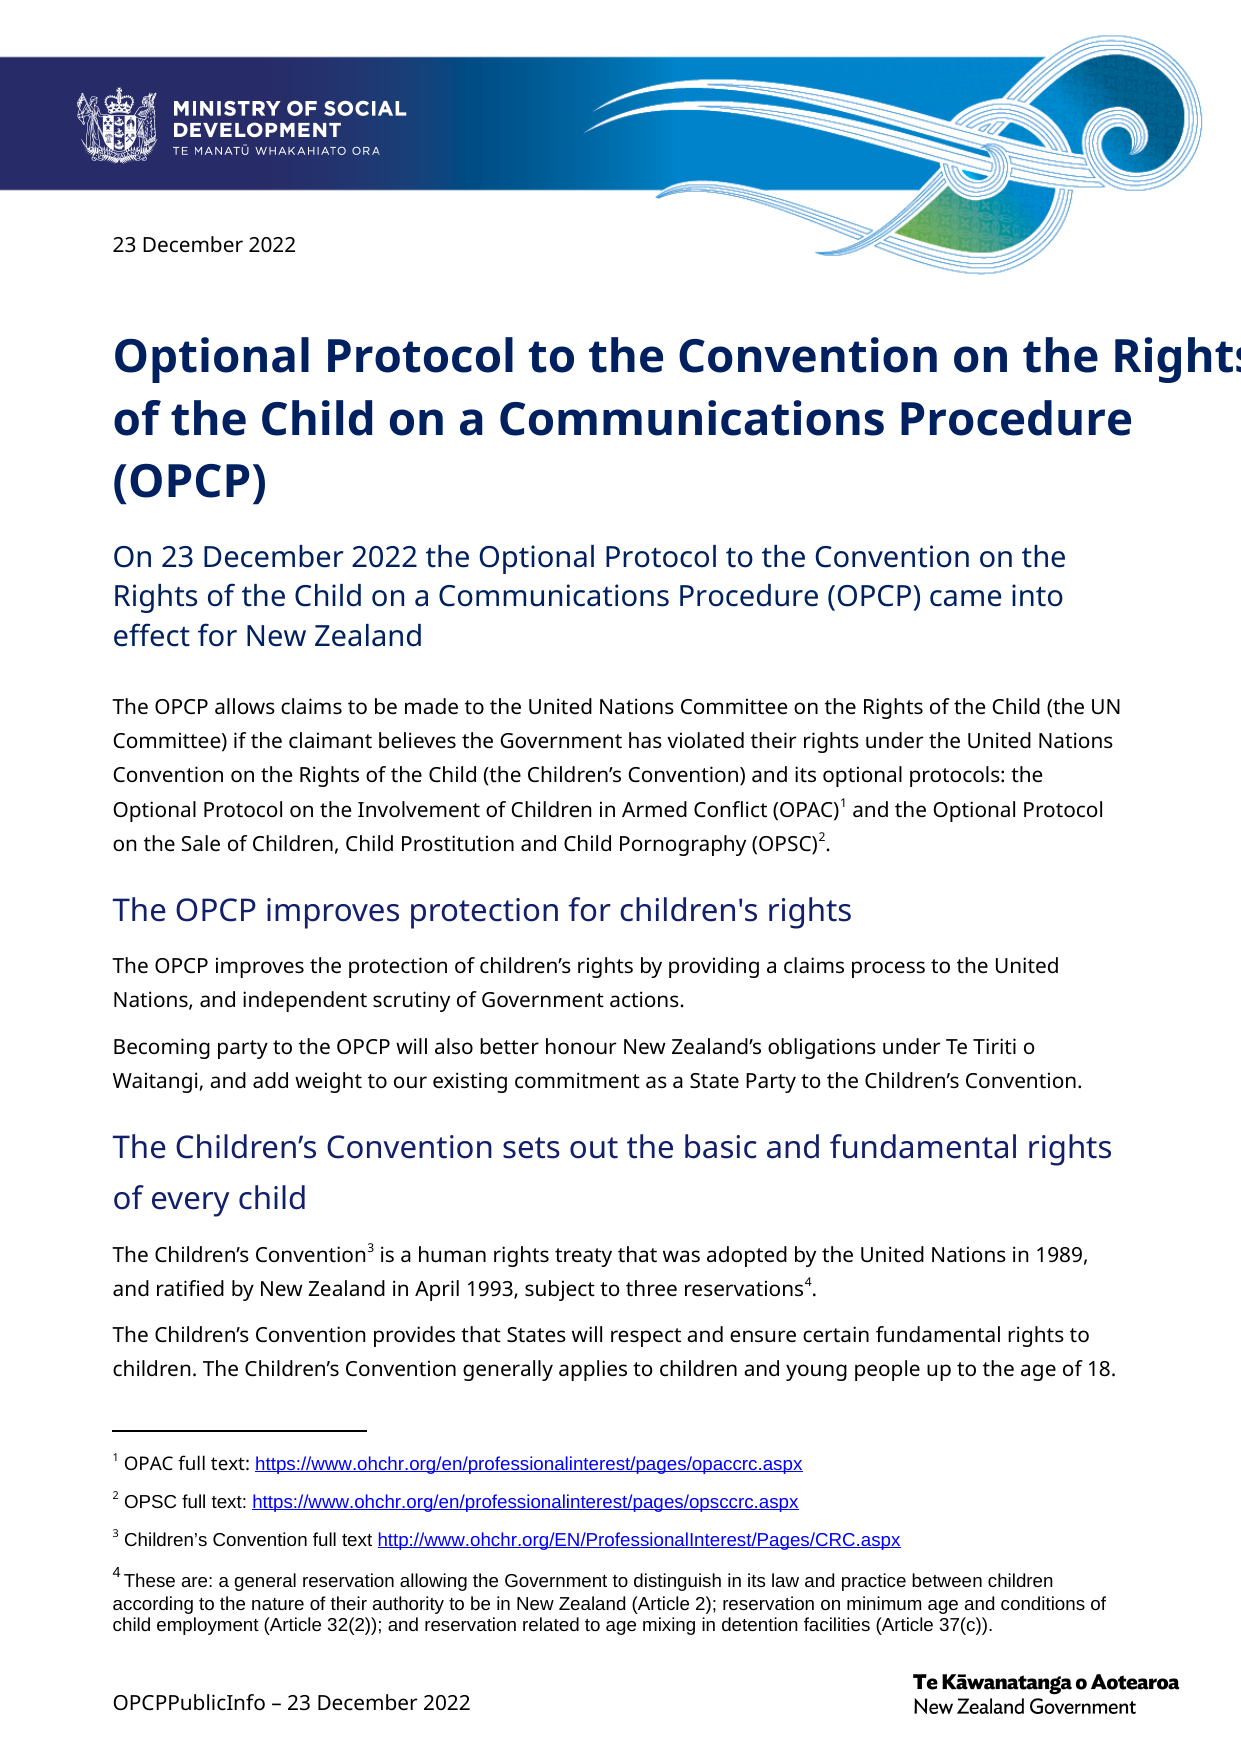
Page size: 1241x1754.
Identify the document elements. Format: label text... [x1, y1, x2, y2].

text 23 December 2022 [112, 197, 1128, 259]
text Becoming party to the OPCP will also better honour New Zealand’s obligations under Te Tiriti o Waitangi, and add weight to our existing commitment as a State Party to the Children’s Convention. [112, 1032, 1128, 1094]
text The OPCP allows claims to be made to the United Nations Committee on the Rights of the Child (the UN Committee) if the claimant believes the Government has violated their rights under the United Nations Convention on the Rights of the Child (the Children’s Convention) and its optional protocols: the Optional Protocol on the Involvement of Children in Armed Conflict (OPAC) and the Optional Protocol on the Sale of Children, Child Prostitution and Child Pornography (OPSC). [112, 692, 1128, 857]
text The Children’s Convention is a human rights treaty that was adopted by the United Nations in 1989, and ratified by New Zealand in April 1993, subject to three reservations. [112, 1240, 1128, 1302]
subtitle The OPCP improves protection for children's rights [112, 888, 1128, 930]
picture [0, 26, 1241, 282]
picture [907, 1668, 1185, 1719]
text The OPCP improves the protection of children’s rights by providing a claims process to the United Nations, and independent scrutiny of Government actions. [112, 951, 1128, 1014]
text On 23 December 2022 the Optional Protocol to the Convention on the Rights of the Child on a Communications Procedure (OPCP) came into effect for New Zealand [112, 536, 1128, 655]
subtitle Optional Protocol to the Convention on the Rights of the Child on a Communications Procedure (OPCP) [112, 324, 1240, 511]
text The Children’s Convention provides that States will respect and ensure certain fundamental rights to children. The Children’s Convention generally applies to children and young people up to the age of 18. [112, 1320, 1128, 1383]
subtitle The Children’s Convention sets out the basic and fundamental rights of every child [112, 1125, 1128, 1219]
